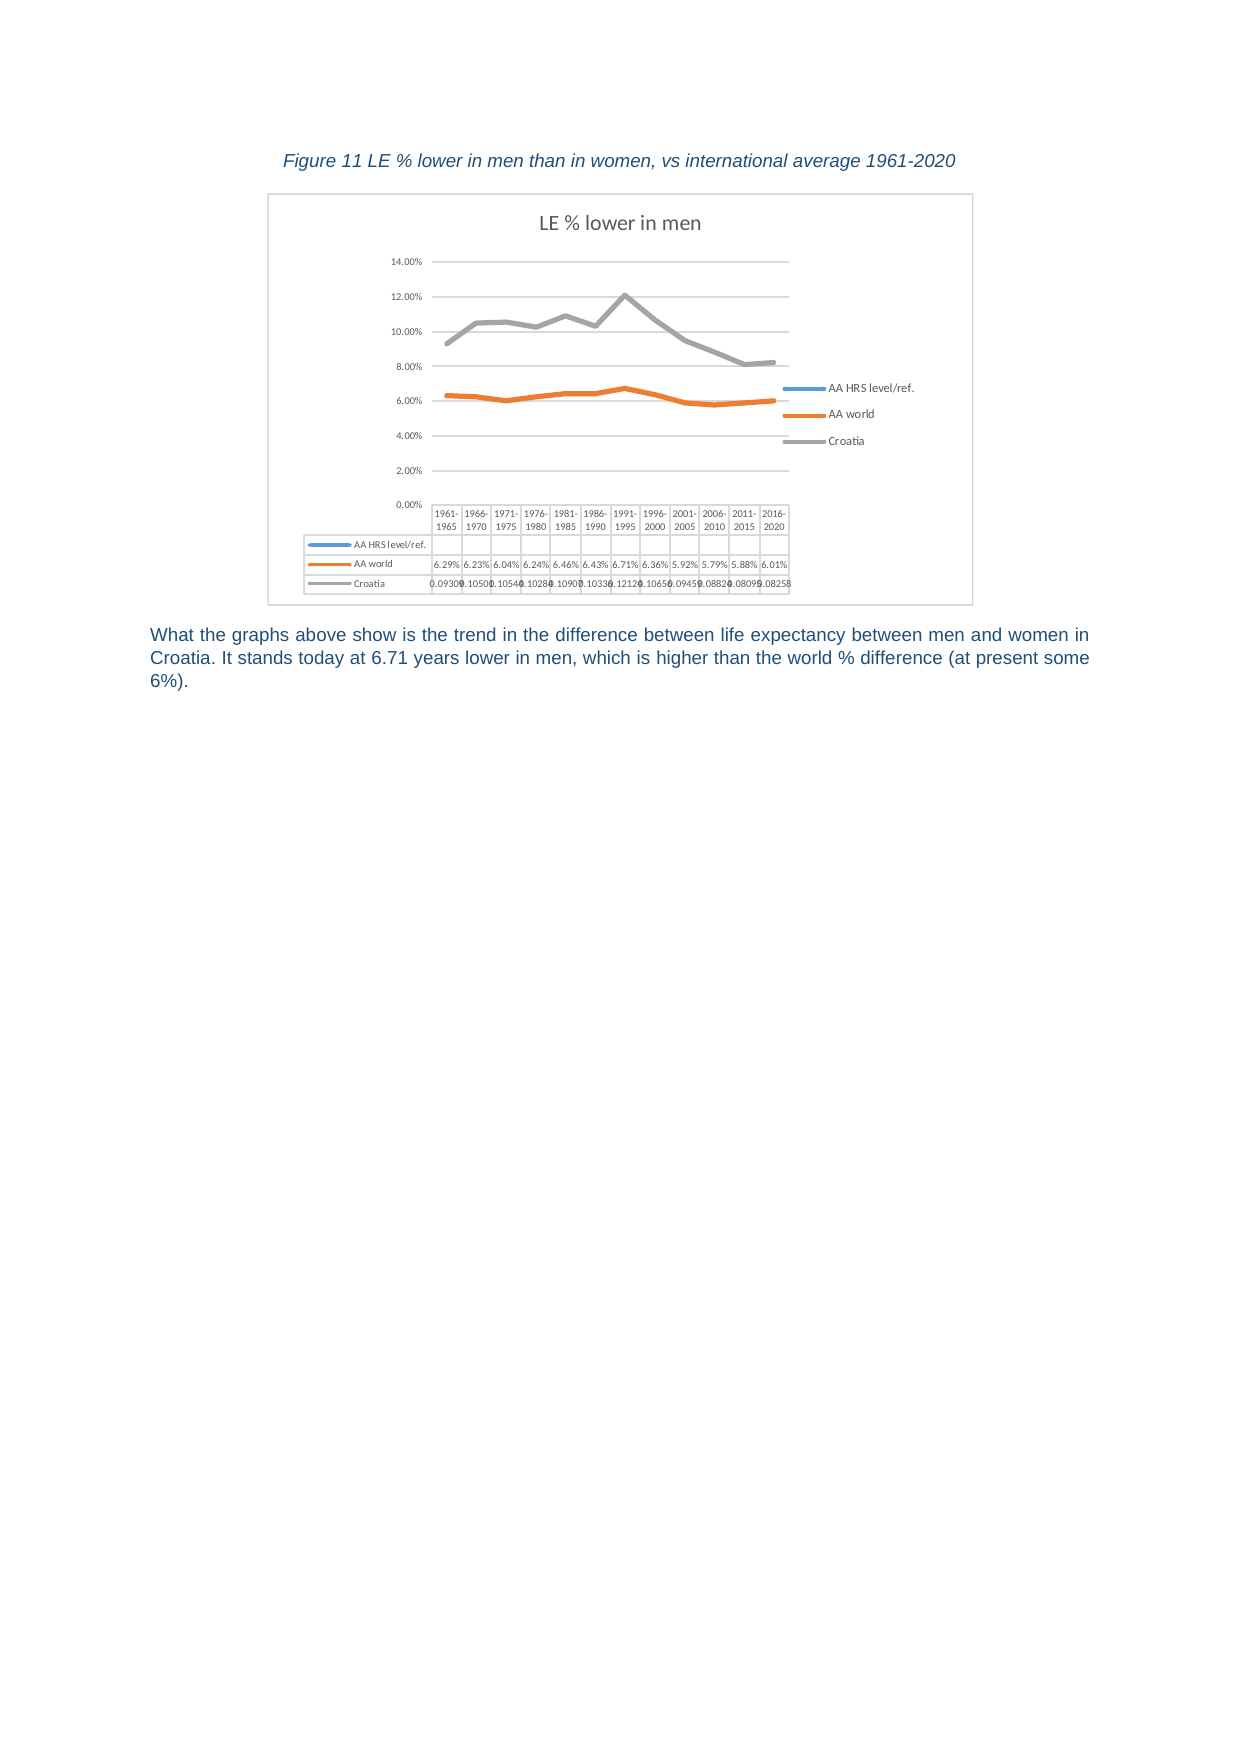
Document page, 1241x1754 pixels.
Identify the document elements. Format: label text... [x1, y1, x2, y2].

text What the graphs above show is the trend in the difference between life expectancy between men and women in Croatia. It stands today at 6.71 years lower in men, which is higher than the world % difference (at present some 6%). [150, 623, 1090, 692]
